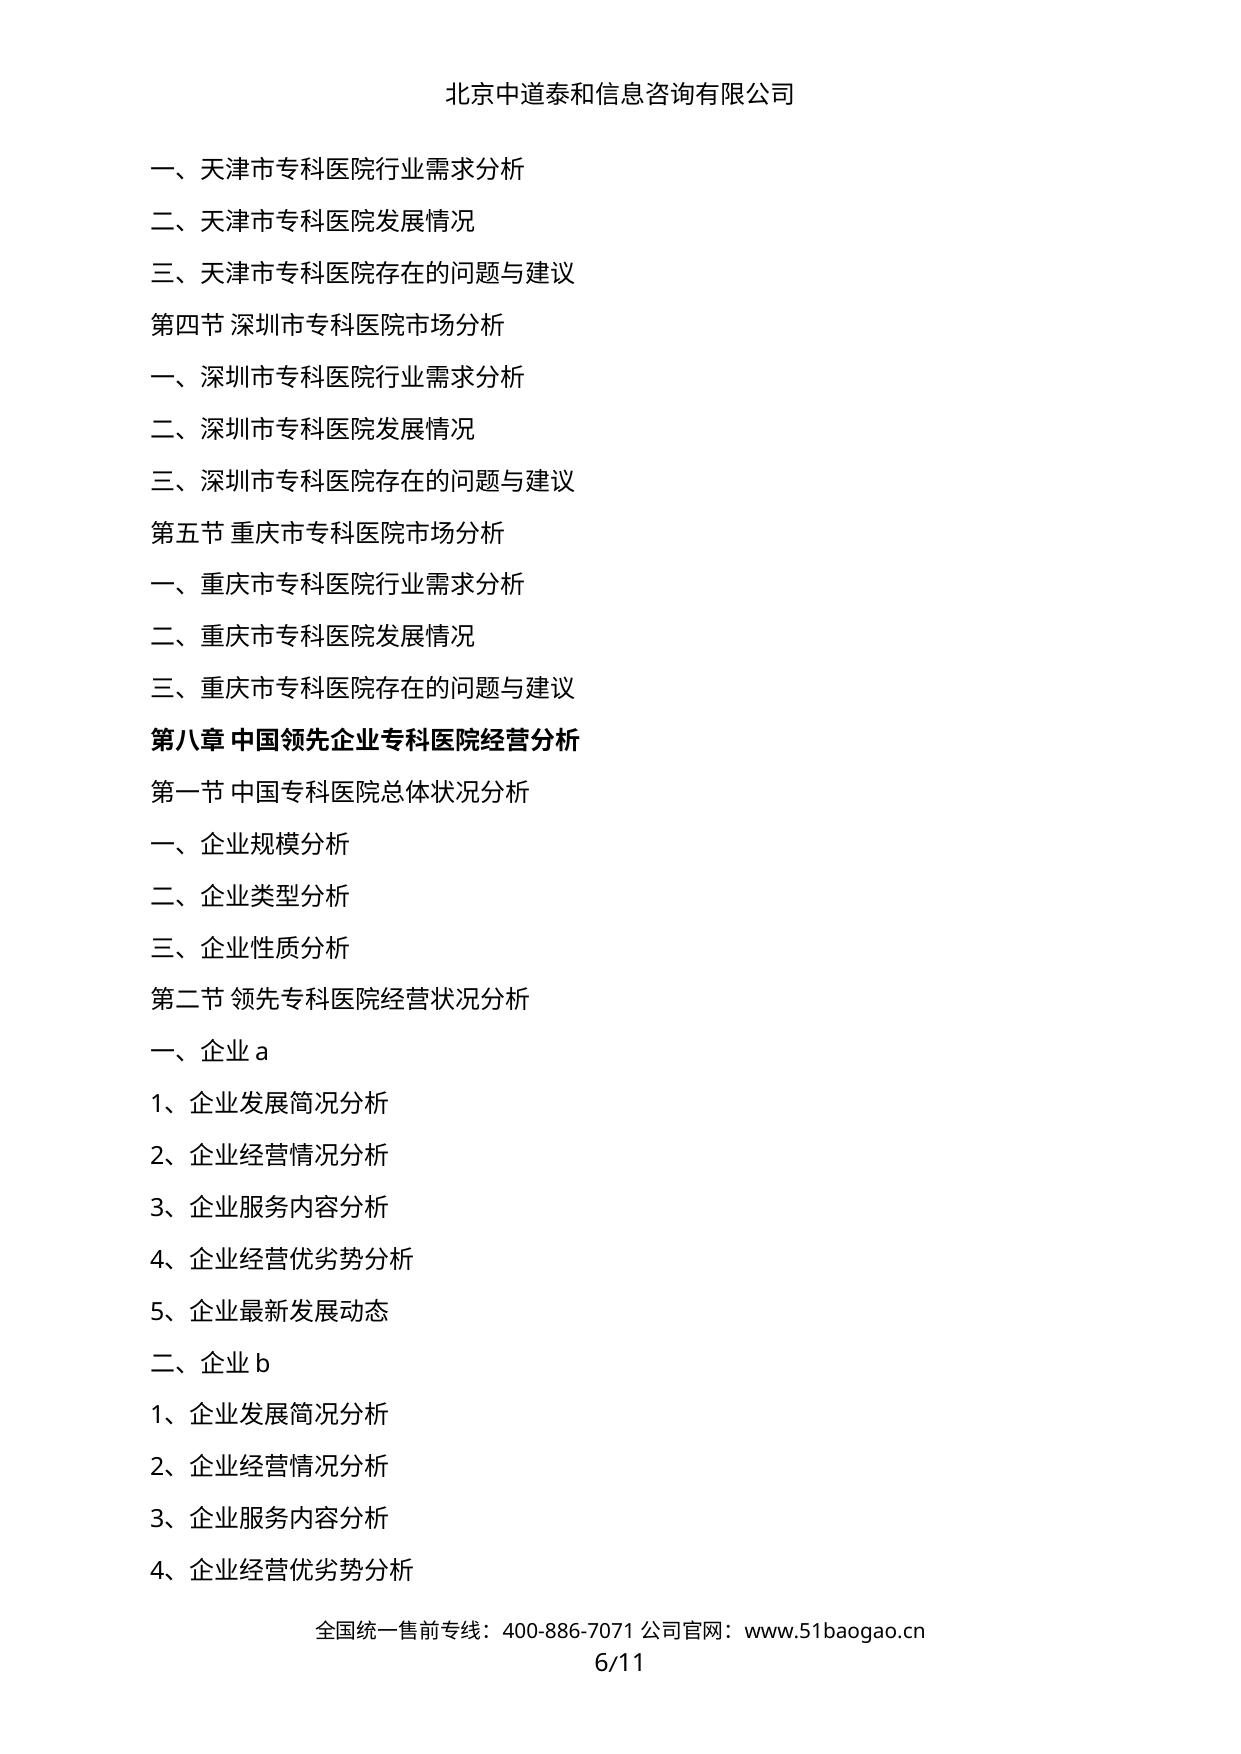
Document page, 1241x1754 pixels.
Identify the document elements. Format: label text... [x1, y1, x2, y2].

text 第一节 中国专科医院总体状况分析 [150, 772, 1090, 809]
text 三、深圳市专科医院存在的问题与建议 [150, 461, 1090, 497]
text 第八章 中国领先企业专科医院经营分析 [150, 721, 1090, 757]
text 一、深圳市专科医院行业需求分析 [150, 357, 1090, 394]
text 4、企业经营优劣势分析 [150, 1551, 1090, 1587]
text 第四节 深圳市专科医院市场分析 [150, 306, 1090, 342]
text 二、企业类型分析 [150, 876, 1090, 912]
text 三、天津市专科医院存在的问题与建议 [150, 254, 1090, 290]
text 1、企业发展简况分析 [150, 1084, 1090, 1120]
text 一、企业规模分析 [150, 824, 1090, 861]
text 1、企业发展简况分析 [150, 1395, 1090, 1431]
text 二、企业b [150, 1343, 1090, 1379]
text 二、天津市专科医院发展情况 [150, 202, 1090, 238]
text 第五节 重庆市专科医院市场分析 [150, 513, 1090, 549]
text 5、企业最新发展动态 [150, 1291, 1090, 1327]
text 一、企业a [150, 1032, 1090, 1068]
text 第二节 领先专科医院经营状况分析 [150, 980, 1090, 1016]
text 三、重庆市专科医院存在的问题与建议 [150, 669, 1090, 705]
text 二、重庆市专科医院发展情况 [150, 617, 1090, 653]
text 2、企业经营情况分析 [150, 1136, 1090, 1172]
text 3、企业服务内容分析 [150, 1187, 1090, 1224]
text 一、天津市专科医院行业需求分析 [150, 150, 1090, 186]
text 二、深圳市专科医院发展情况 [150, 409, 1090, 446]
text 一、重庆市专科医院行业需求分析 [150, 565, 1090, 601]
text 三、企业性质分析 [150, 928, 1090, 964]
text 4、企业经营优劣势分析 [150, 1239, 1090, 1276]
text 3、企业服务内容分析 [150, 1499, 1090, 1535]
text 2、企业经营情况分析 [150, 1447, 1090, 1483]
